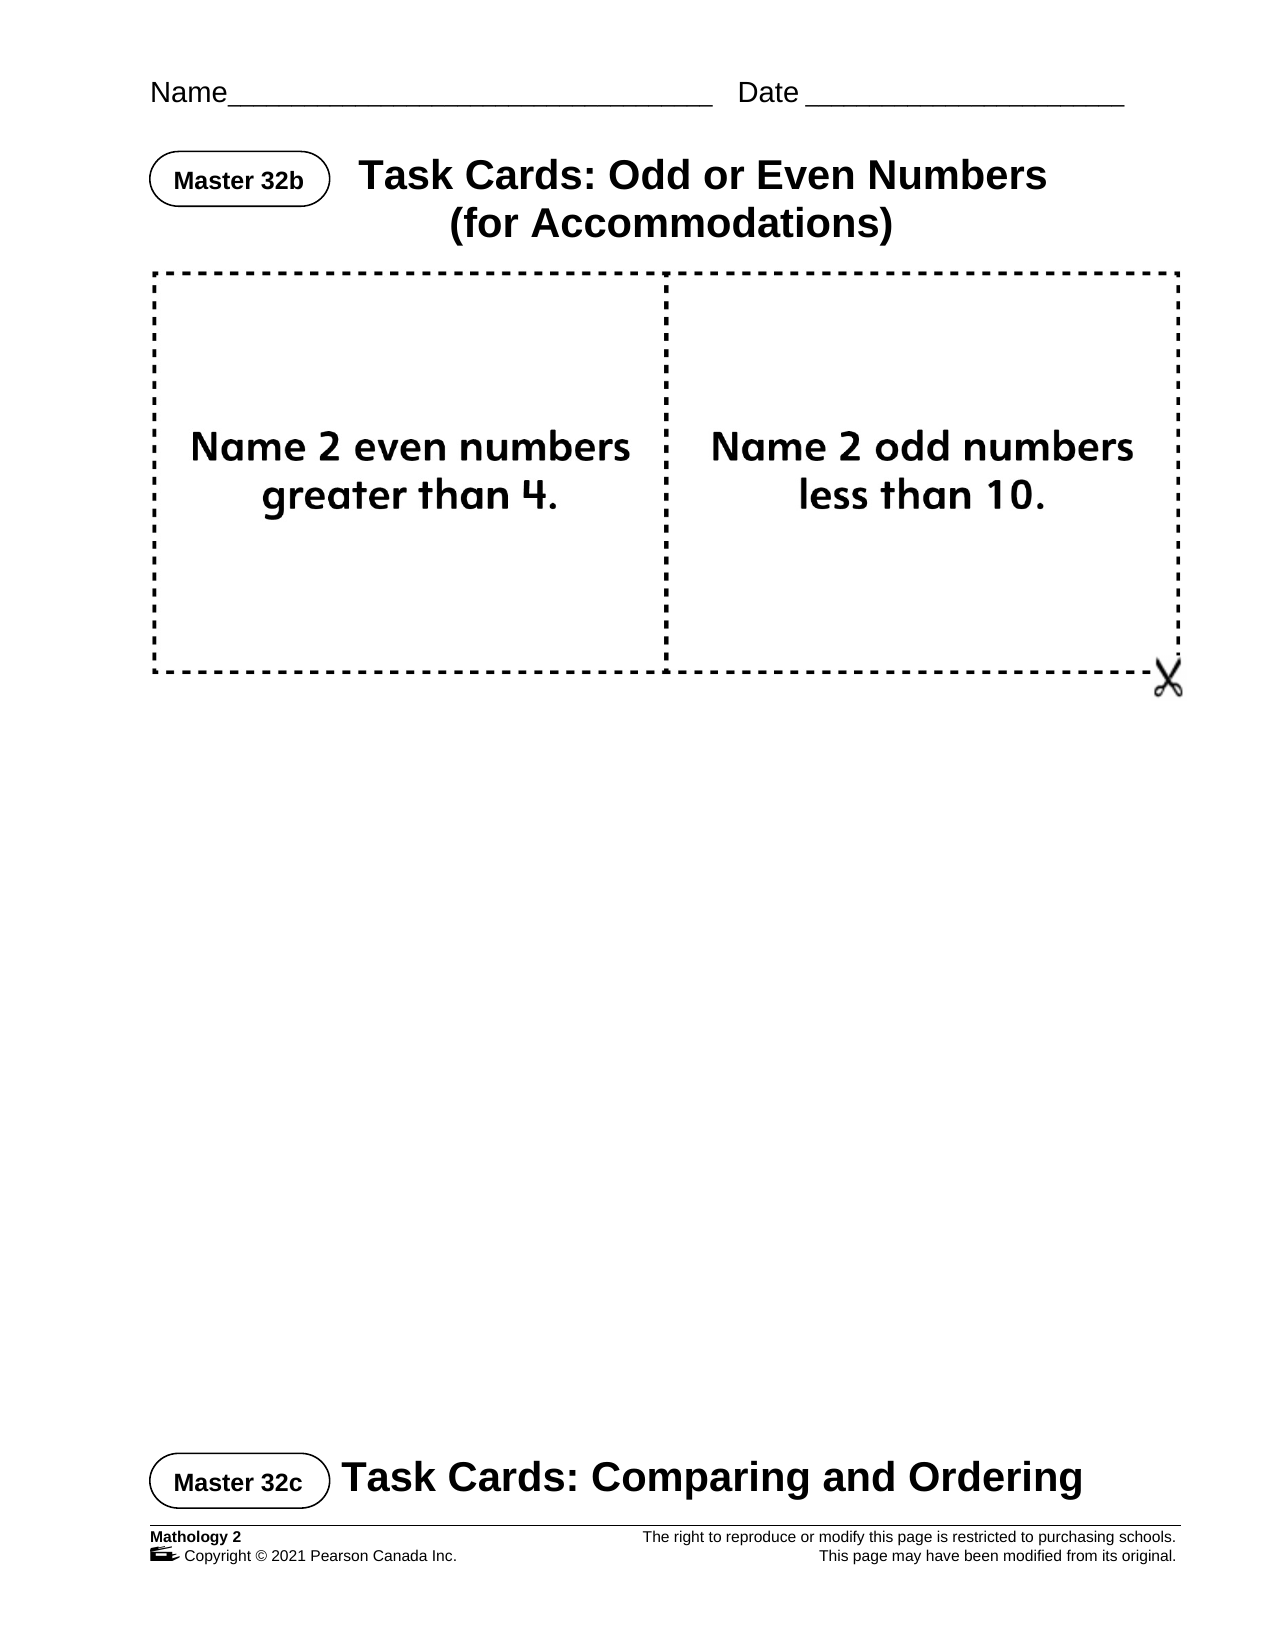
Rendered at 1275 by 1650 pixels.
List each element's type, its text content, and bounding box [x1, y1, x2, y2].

picture [150, 269, 1182, 676]
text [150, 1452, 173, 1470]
text Task Cards: Comparing and Ordering [306, 1452, 1181, 1500]
picture [150, 1546, 180, 1561]
text Task Cards: Odd or Even Numbers [306, 150, 1181, 198]
picture [1152, 656, 1186, 700]
text (for Accommodations) [150, 198, 1181, 246]
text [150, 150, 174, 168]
